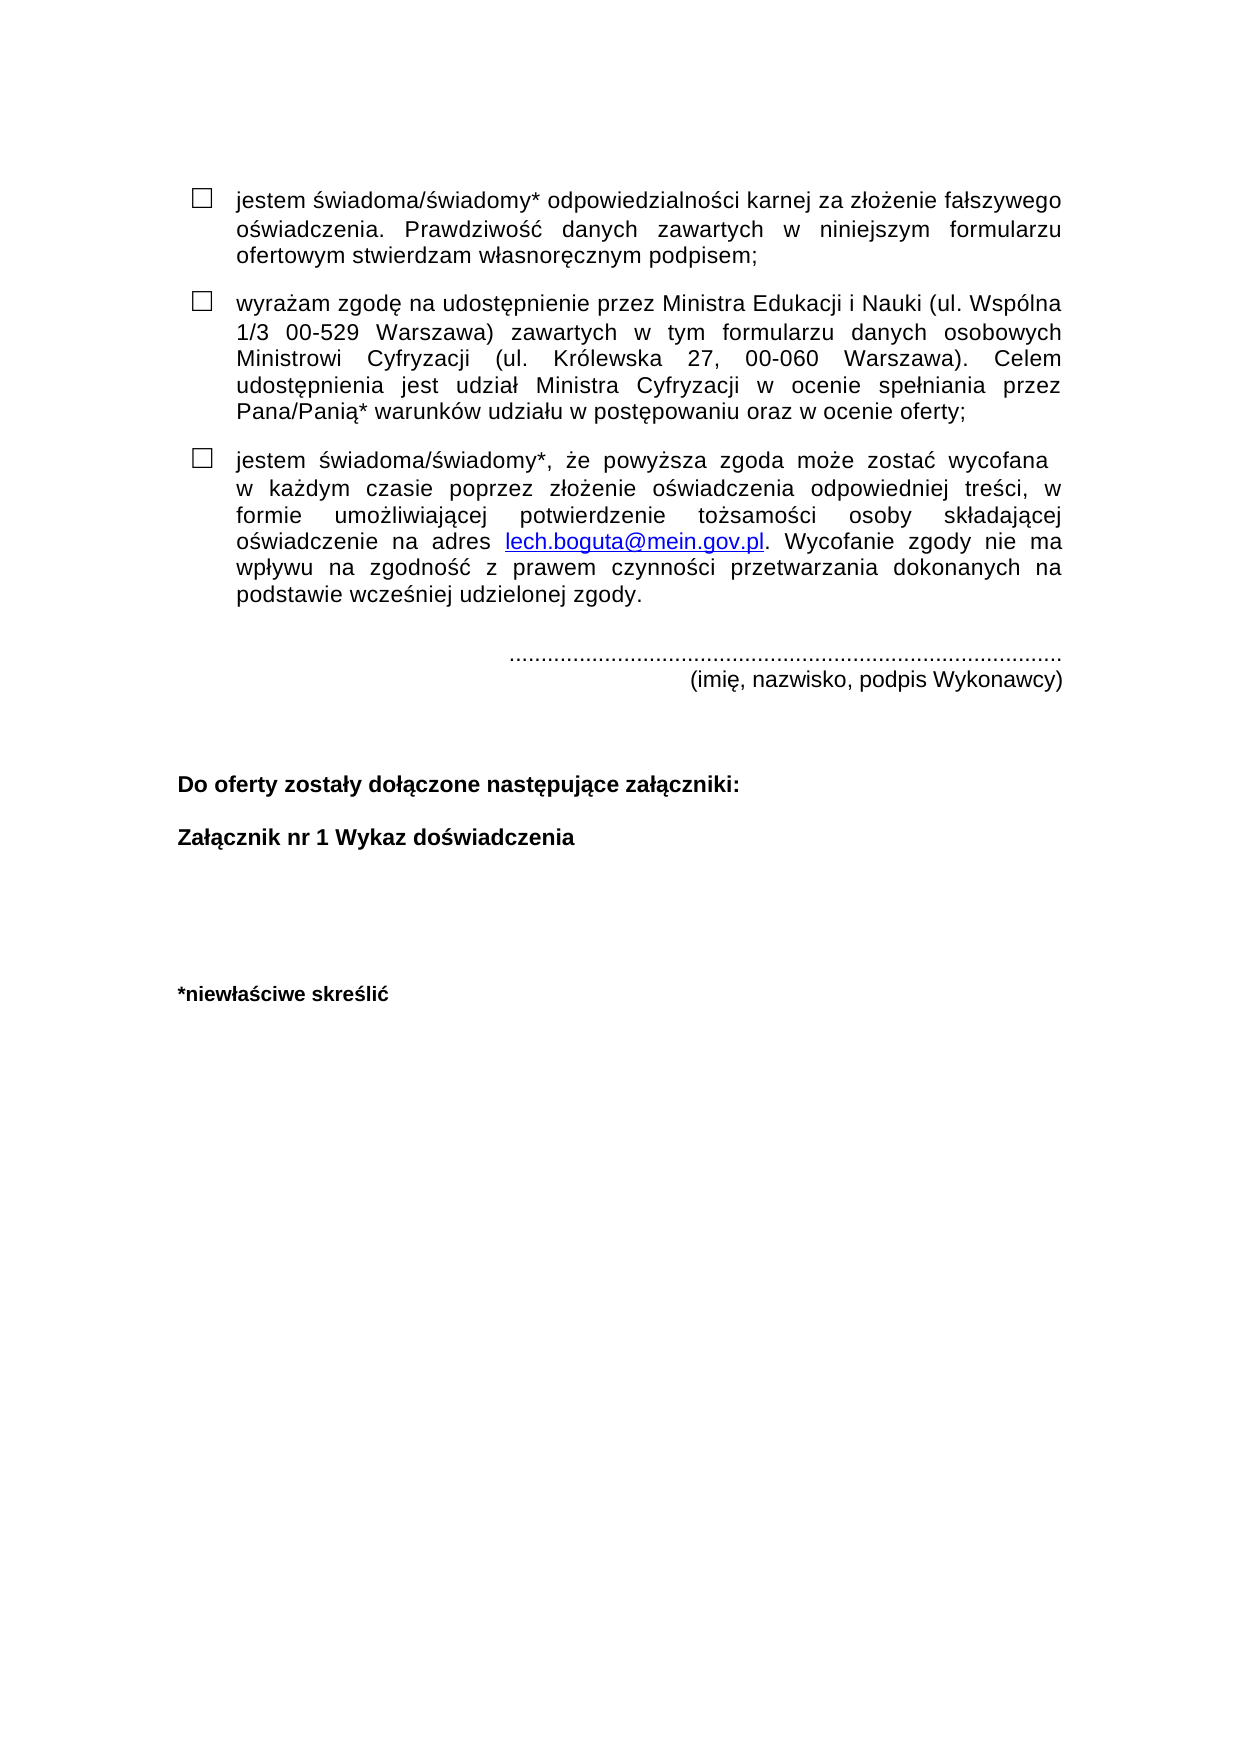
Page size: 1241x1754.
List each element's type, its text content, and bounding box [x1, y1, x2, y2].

list wyrażam zgodę na udostępnienie przez Ministra Edukacji i Nauki (ul. Wspólna 1/3 00-529 Warszawa) zawartych w tym formularzu danych osobowych Ministrowi Cyfryzacji (ul. Królewska 27, 00-060 Warszawa). Celem udostępnienia jest udział Ministra Cyfryzacji w ocenie spełniania przez Pana/Panią* warunków udziału w postępowaniu oraz w ocenie oferty; [192, 281, 1063, 424]
text Załącznik nr 1 Wykaz doświadczenia [177, 824, 1063, 851]
list jestem świadoma/świadomy* odpowiedzialności karnej za złożenie fałszywego oświadczenia. Prawdziwość danych zawartych w niniejszym formularzu ofertowym stwierdzam własnoręcznym podpisem; [192, 177, 1063, 268]
text ....................................................................................... [177, 640, 1063, 666]
list jestem świadoma/świadomy*, że powyższa zgoda może zostać wycofana w każdym czasie poprzez złożenie oświadczenia odpowiedniej treści, w formie umożliwiającej potwierdzenie tożsamości osoby składającej oświadczenie na adres lech.boguta@mein.gov.pl. Wycofanie zgody nie ma wpływu na zgodność z prawem czynności przetwarzania dokonanych na podstawie wcześniej udzielonej zgody. [192, 437, 1063, 607]
text *niewłaściwe skreślić [177, 982, 1063, 1006]
text Do oferty zostały dołączone następujące załączniki: [177, 771, 1063, 798]
text (imię, nazwisko, podpis Wykonawcy) [177, 666, 1063, 692]
